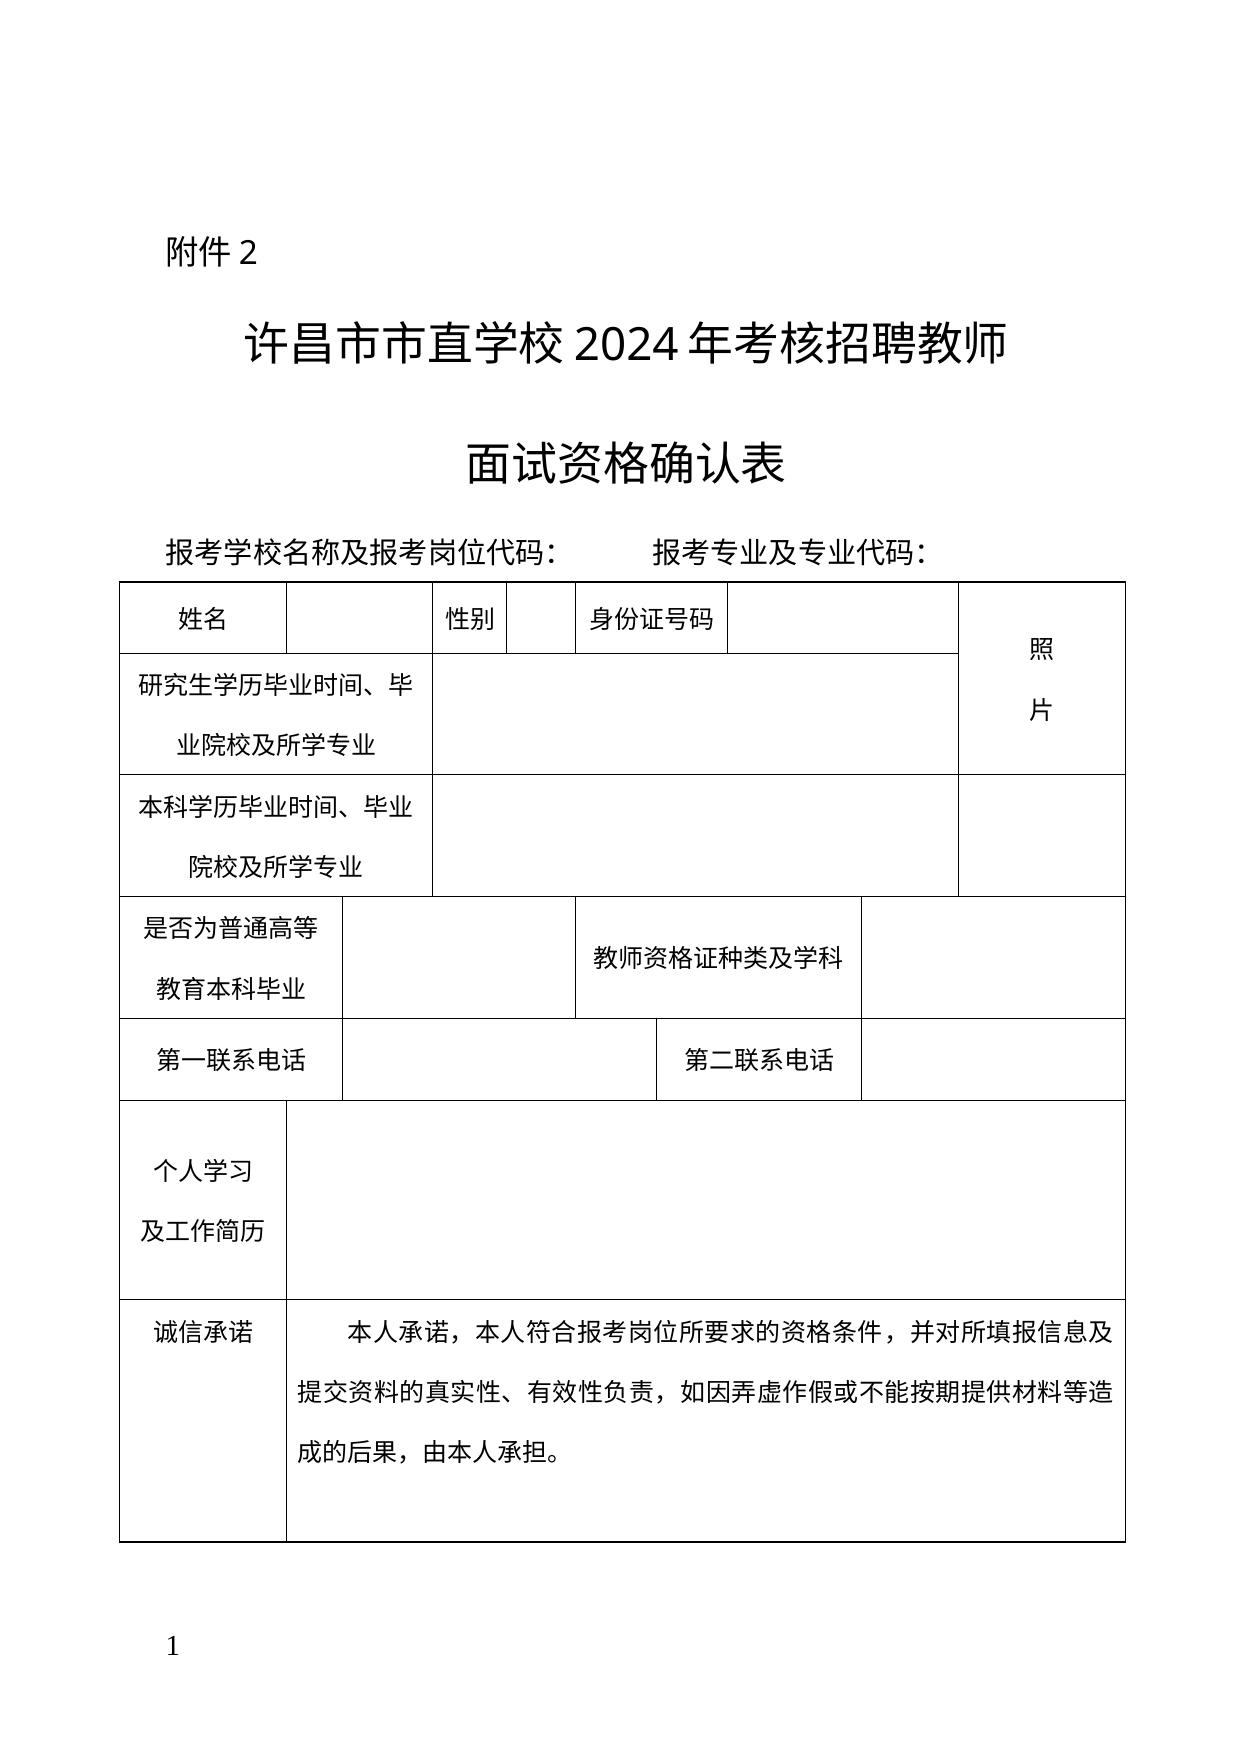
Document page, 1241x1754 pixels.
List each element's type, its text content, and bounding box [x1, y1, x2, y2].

table_header [507, 583, 575, 652]
table_cell [862, 1019, 1125, 1100]
table_cell [862, 897, 1125, 1017]
table_cell 第二联系电话 [657, 1019, 861, 1100]
table_header 身份证号码 [576, 583, 727, 652]
table_cell 诚信承诺 [120, 1300, 286, 1541]
table_cell [959, 775, 1125, 896]
text 面试资格确认表 [165, 400, 1087, 521]
table_cell 个人学习 及工作简历 [120, 1101, 286, 1299]
table_header 性别 [433, 583, 506, 652]
table_cell [343, 1019, 656, 1100]
table_cell 第一联系电话 [120, 1019, 342, 1100]
table_cell 教师资格证种类及学科 [576, 897, 861, 1017]
table_cell [433, 775, 958, 896]
table_cell 本科学历毕业时间、毕业 院校及所学专业 [120, 775, 432, 896]
text 许昌市市直学校2024年考核招聘教师 [165, 280, 1087, 400]
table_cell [287, 1300, 1125, 1541]
table_cell [287, 1101, 1125, 1299]
table_cell [343, 897, 575, 1017]
table_cell [433, 654, 958, 774]
table_header [287, 583, 432, 652]
table_header [728, 583, 958, 652]
table_cell 研究生学历毕业时间、毕业院校及所学专业 [120, 654, 432, 774]
text 附件2 [165, 219, 1087, 280]
table_header 姓名 [120, 583, 286, 652]
table_cell 是否为普通高等 教育本科毕业 [120, 897, 342, 1017]
table_header 照 片 [959, 583, 1125, 774]
text 报考学校名称及报考岗位代码： 报考专业及专业代码： [165, 521, 1087, 581]
